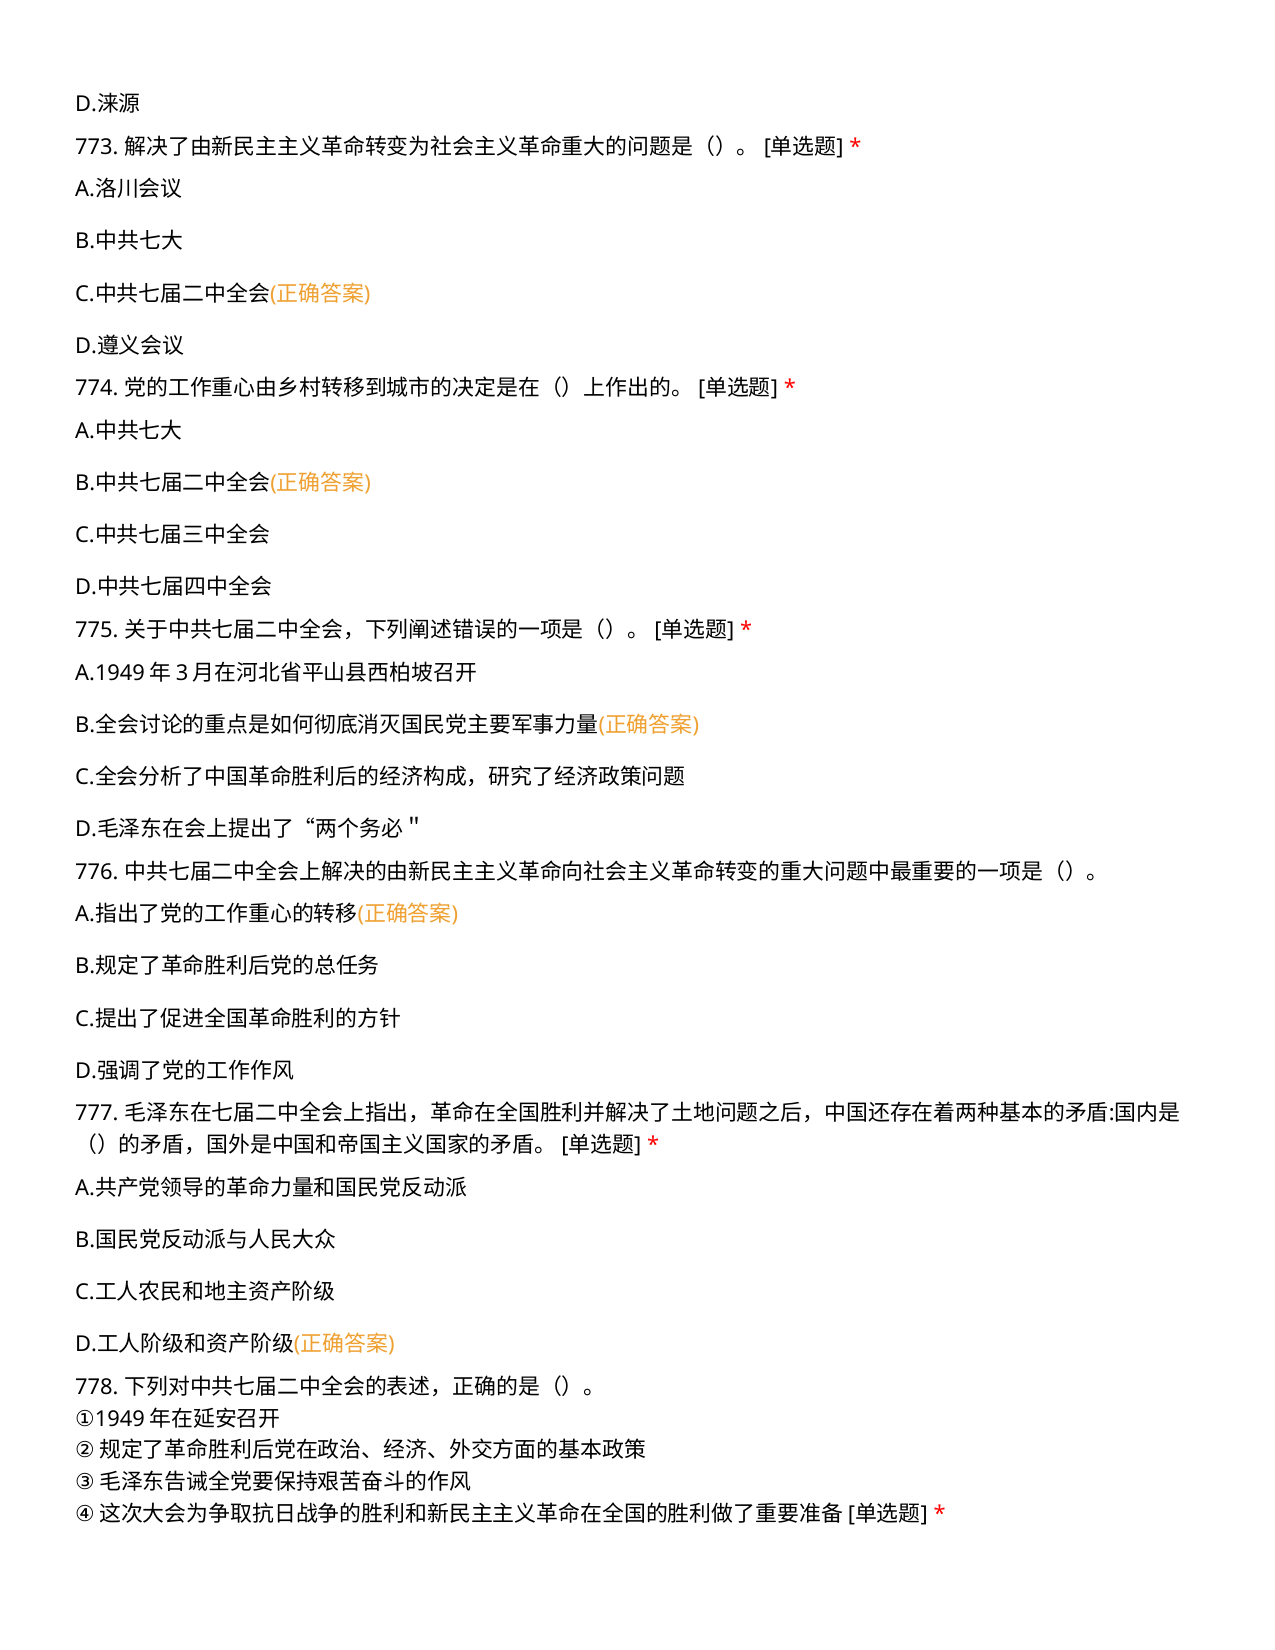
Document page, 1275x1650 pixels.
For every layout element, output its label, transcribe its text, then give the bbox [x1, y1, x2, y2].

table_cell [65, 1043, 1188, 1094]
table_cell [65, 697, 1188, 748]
text 775. 关于中共七届二中全会，下列阐述错误的一项是（）。 [单选题] * [75, 612, 1200, 644]
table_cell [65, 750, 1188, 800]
text 774. 党的工作重心由乡村转移到城市的决定是在（）上作出的。 [单选题] * [75, 370, 1200, 402]
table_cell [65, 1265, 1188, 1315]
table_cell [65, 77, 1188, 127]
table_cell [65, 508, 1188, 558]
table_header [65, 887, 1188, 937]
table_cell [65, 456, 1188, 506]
text 776. 中共七届二中全会上解决的由新民主主义革命向社会主义革命转变的重大问题中最重要的一项是（）。 [75, 854, 1200, 885]
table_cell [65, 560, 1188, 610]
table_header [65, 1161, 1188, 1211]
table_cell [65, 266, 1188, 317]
text 778. 下列对中共七届二中全会的表述，正确的是（）。 ①1949年在延安召开 ②规定了革命胜利后党在政治、经济、外交方面的基本政策 ③毛泽东告诫全党要保持艰苦奋斗的作风 ④这次大会为争取抗日战争的胜利和新民主主义革命在全国的胜利做了重要准备 [单选题] * [75, 1369, 1200, 1528]
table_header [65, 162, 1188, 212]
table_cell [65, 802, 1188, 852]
text 773. 解决了由新民主主义革命转变为社会主义革命重大的问题是（）。 [单选题] * [75, 129, 1200, 160]
text 777. 毛泽东在七届二中全会上指出，革命在全国胜利并解决了土地问题之后，中国还存在着两种基本的矛盾:国内是（）的矛盾，国外是中国和帝国主义国家的矛盾。 [单选题] * [75, 1095, 1200, 1159]
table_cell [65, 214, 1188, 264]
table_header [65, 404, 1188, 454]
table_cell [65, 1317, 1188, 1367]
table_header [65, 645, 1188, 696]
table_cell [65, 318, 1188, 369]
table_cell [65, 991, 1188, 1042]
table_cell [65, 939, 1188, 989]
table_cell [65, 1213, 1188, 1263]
